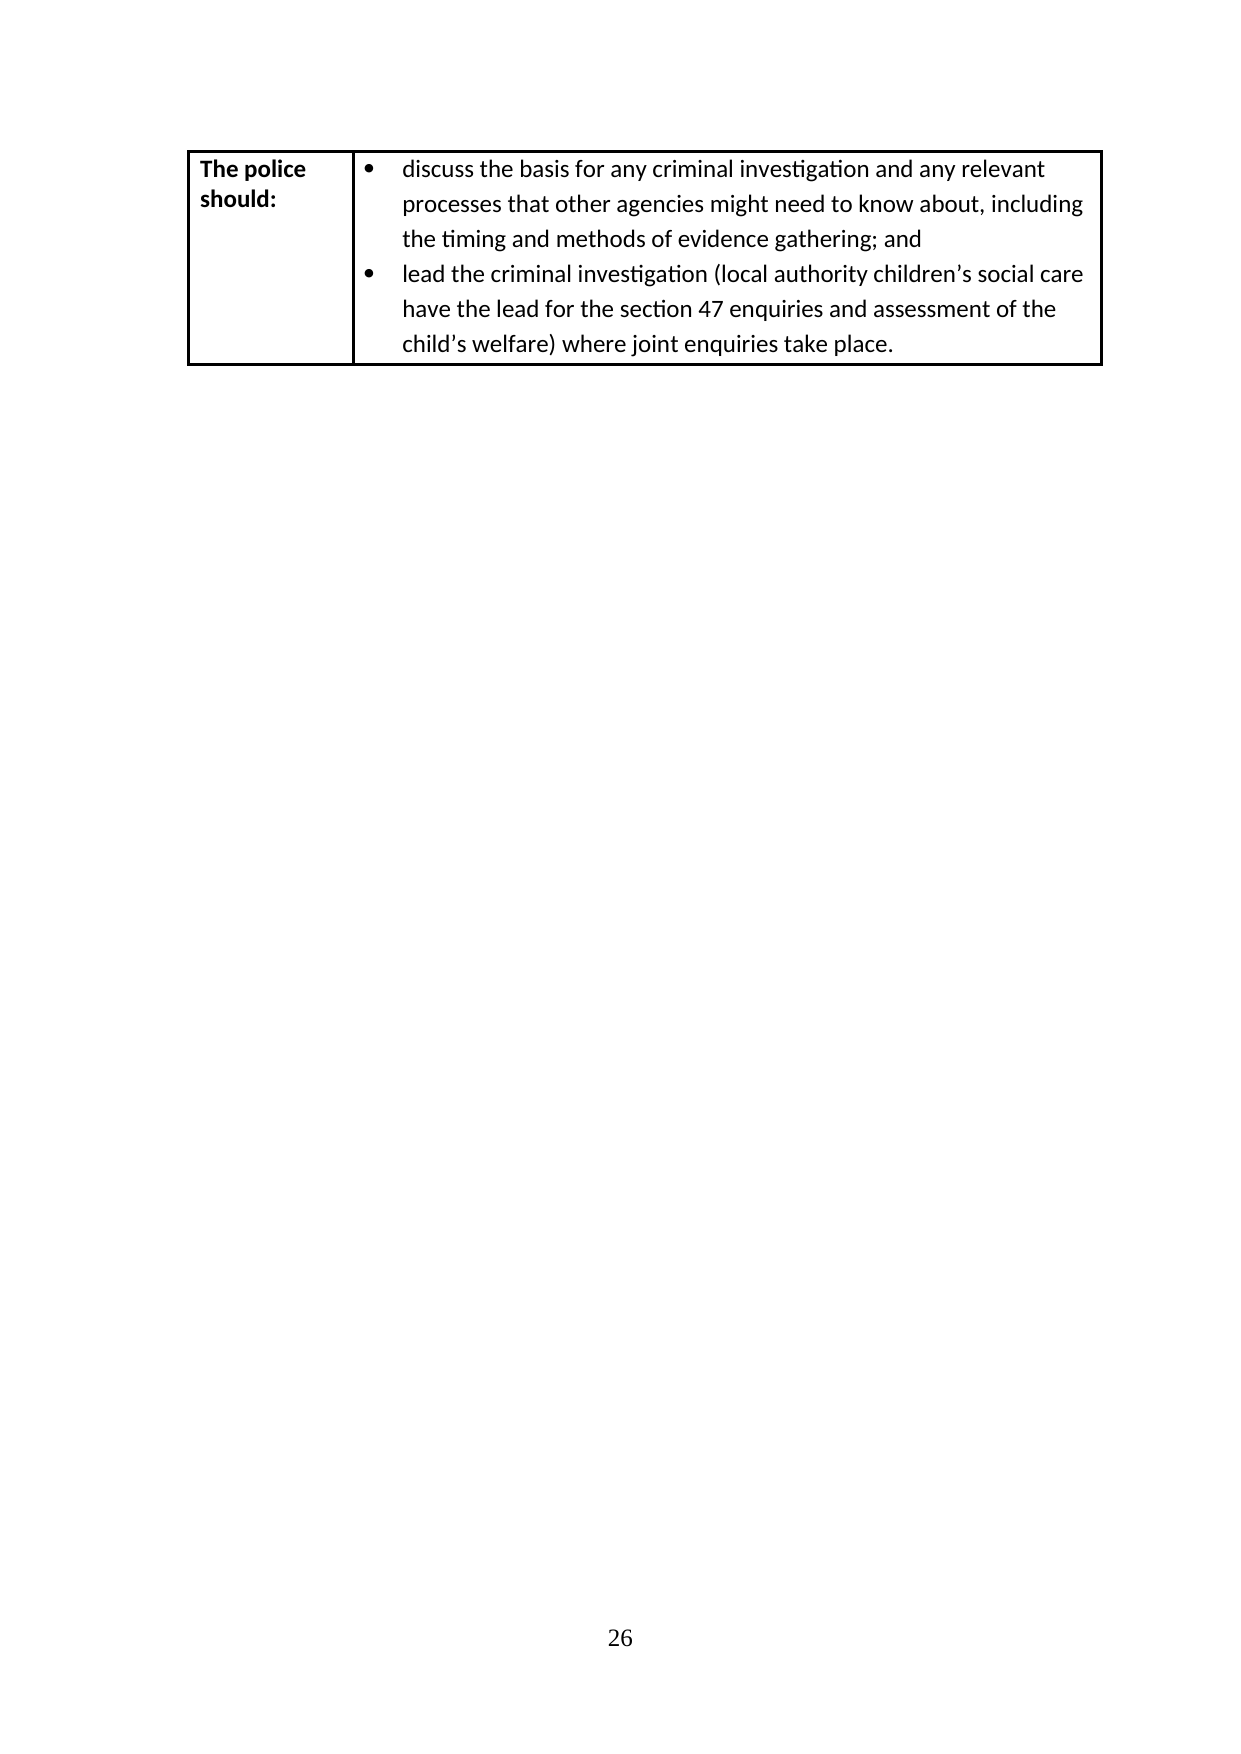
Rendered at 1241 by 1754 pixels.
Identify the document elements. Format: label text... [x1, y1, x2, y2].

table_cell discuss the basis for any criminal investigation and any relevant processes that other agencies might need to know about, including the timing and methods of evidence gathering; and lead the criminal investigation (local authority children’s social care have the lead for the section 47 enquiries and assessment of the child’s welfare) where joint enquiries take place. [355, 153, 1100, 363]
table_cell The police should: [190, 153, 352, 363]
